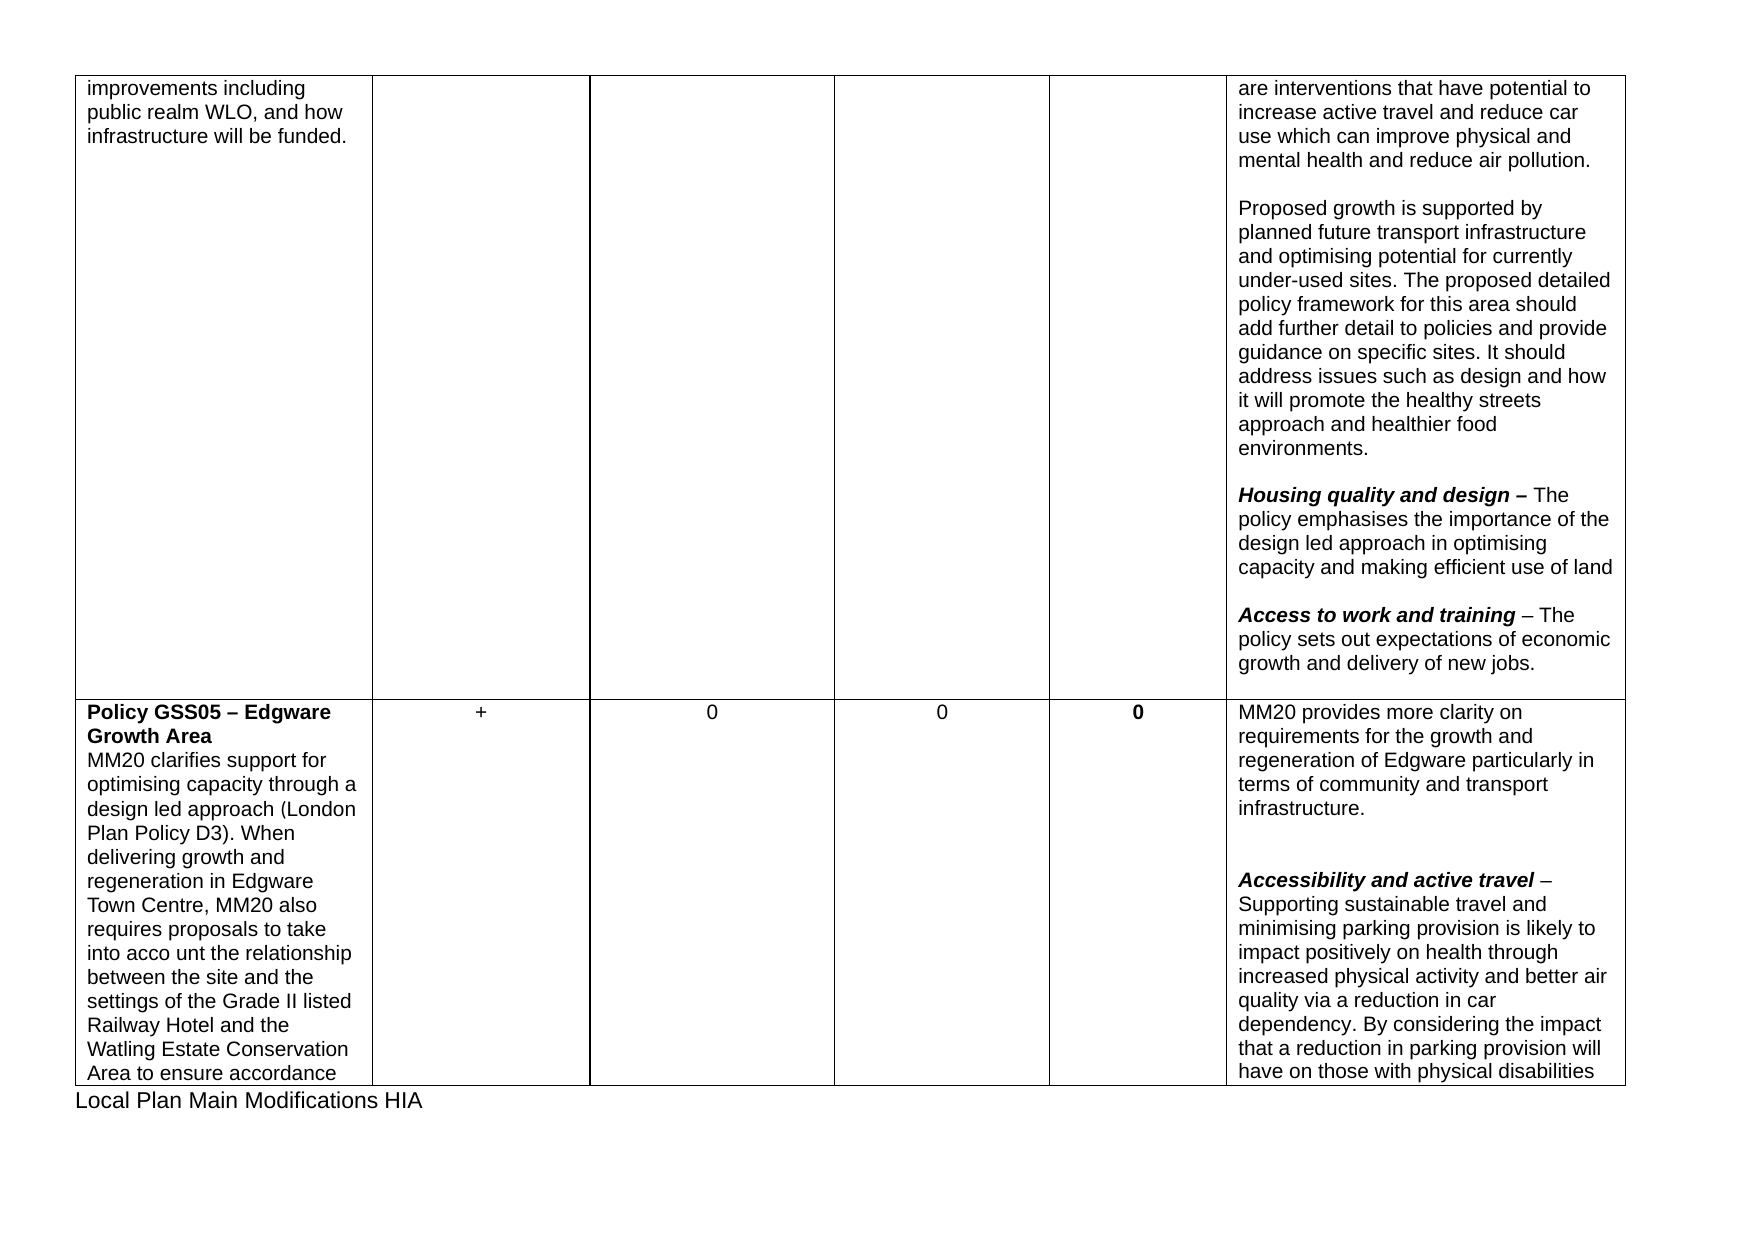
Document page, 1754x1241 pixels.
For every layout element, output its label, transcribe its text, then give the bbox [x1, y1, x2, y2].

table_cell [76, 700, 372, 1085]
table_cell 0 [591, 700, 834, 1085]
table_cell + [1050, 76, 1226, 699]
table_cell 0 [835, 700, 1049, 1085]
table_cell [1227, 700, 1625, 1085]
table_cell 0 [835, 76, 1049, 699]
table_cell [1227, 76, 1625, 699]
table_cell + [373, 76, 589, 699]
table_cell + [373, 700, 589, 1085]
table_cell 0 [1050, 700, 1226, 1085]
table_cell + [591, 76, 834, 699]
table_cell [76, 76, 372, 699]
